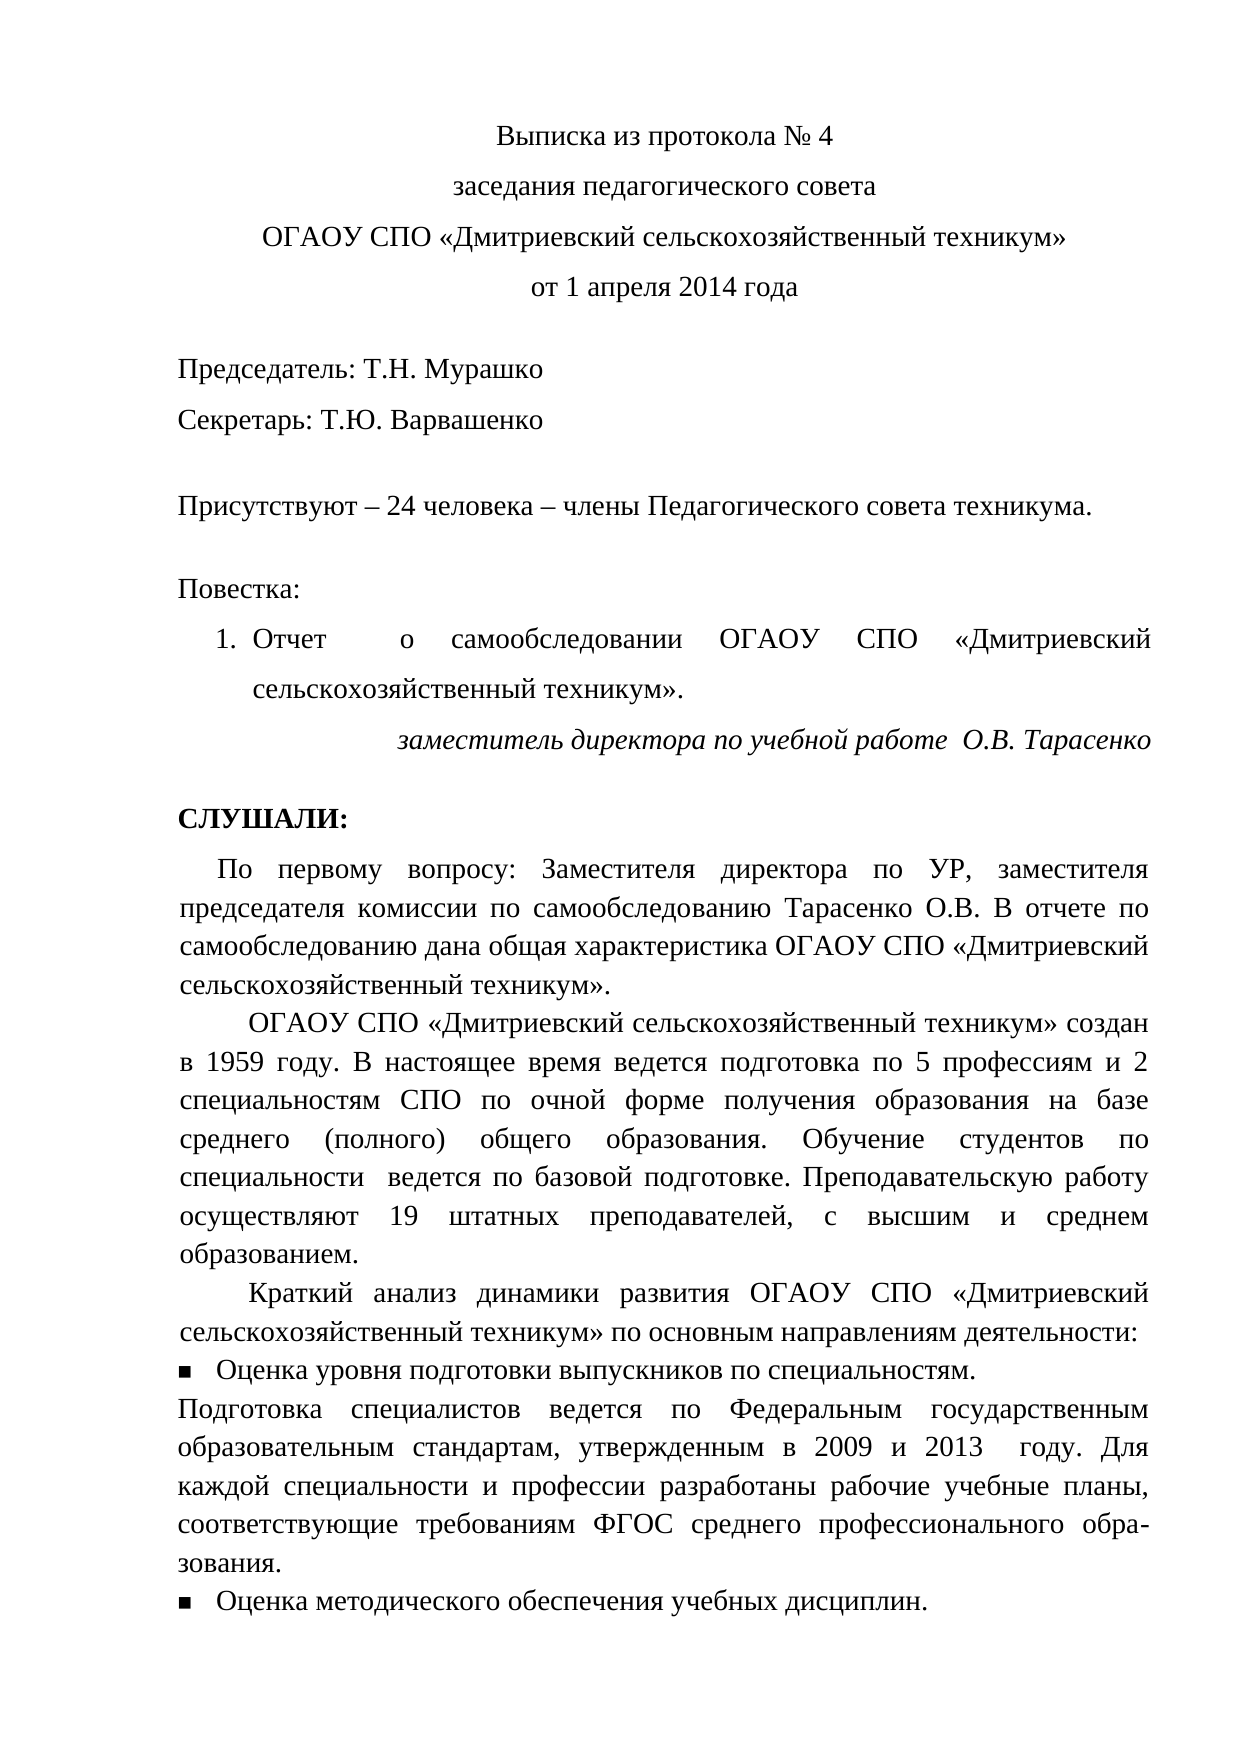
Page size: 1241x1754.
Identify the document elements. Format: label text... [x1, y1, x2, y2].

text Председатель: Т.Н. Мурашко [177, 352, 1152, 385]
text ОГАОУ СПО «Дмитриевский сельскохозяйственный техникум» [177, 219, 1152, 252]
text Повестка: [177, 571, 1152, 604]
text Секретарь: Т.Ю. Варвашенко [177, 402, 1152, 436]
text ОГАОУ СПО «Дмитриевский сельскохозяйственный техникум» создан в 1959 году. В настоящее время ведется подготовка по 5 профессиям и 2 специальностям СПО по очной форме получения образования на базе среднего (полного) общего образования. Обучение студентов по специальности ведется по базовой подготовке. Преподавательскую работу осуществляют 19 штатных преподавателей, с высшим и среднем образованием. [179, 1005, 1149, 1270]
text По первому вопросу: Заместителя директора по УР, заместителя председателя комиссии по самообследованию Тарасенко О.В. В отчете по самообследованию дана общая характеристика ОГАОУ СПО «Дмитриевский сельскохозяйственный техникум». [179, 851, 1149, 1000]
list Отчет о самообследовании ОГАОУ СПО «Дмитриевский сельскохозяйственный техникум». [215, 621, 1152, 705]
text Выписка из протокола № 4 [177, 118, 1152, 152]
text Присутствуют – 24 человека – члены Педагогического совета техникума. [177, 488, 1152, 522]
text Подготовка специалистов ведется по Федеральным государственным образовательным стандартам, утвержденным в 2009 и 2013 году. Для каждой специальности и профессии разработаны рабочие учебные планы, соответствующие требованиям ФГОС среднего профессионального образования. [177, 1391, 1149, 1578]
list СЛУШАЛИ: [177, 801, 1152, 834]
text заседания педагогического совета [177, 168, 1152, 202]
text Краткий анализ динамики развития ОГАОУ СПО «Дмитриевский сельскохозяйственный техникум» по основным направлениям деятельности: [179, 1275, 1149, 1347]
list Оценка уровня подготовки выпускников по специальностям. [177, 1352, 1152, 1386]
text от 1 апреля 2014 года [177, 269, 1152, 303]
list заместитель директора по учебной работе О.В. Тарасенко [177, 722, 1152, 755]
list Оценка методического обеспечения учебных дисциплин. [177, 1583, 1152, 1617]
